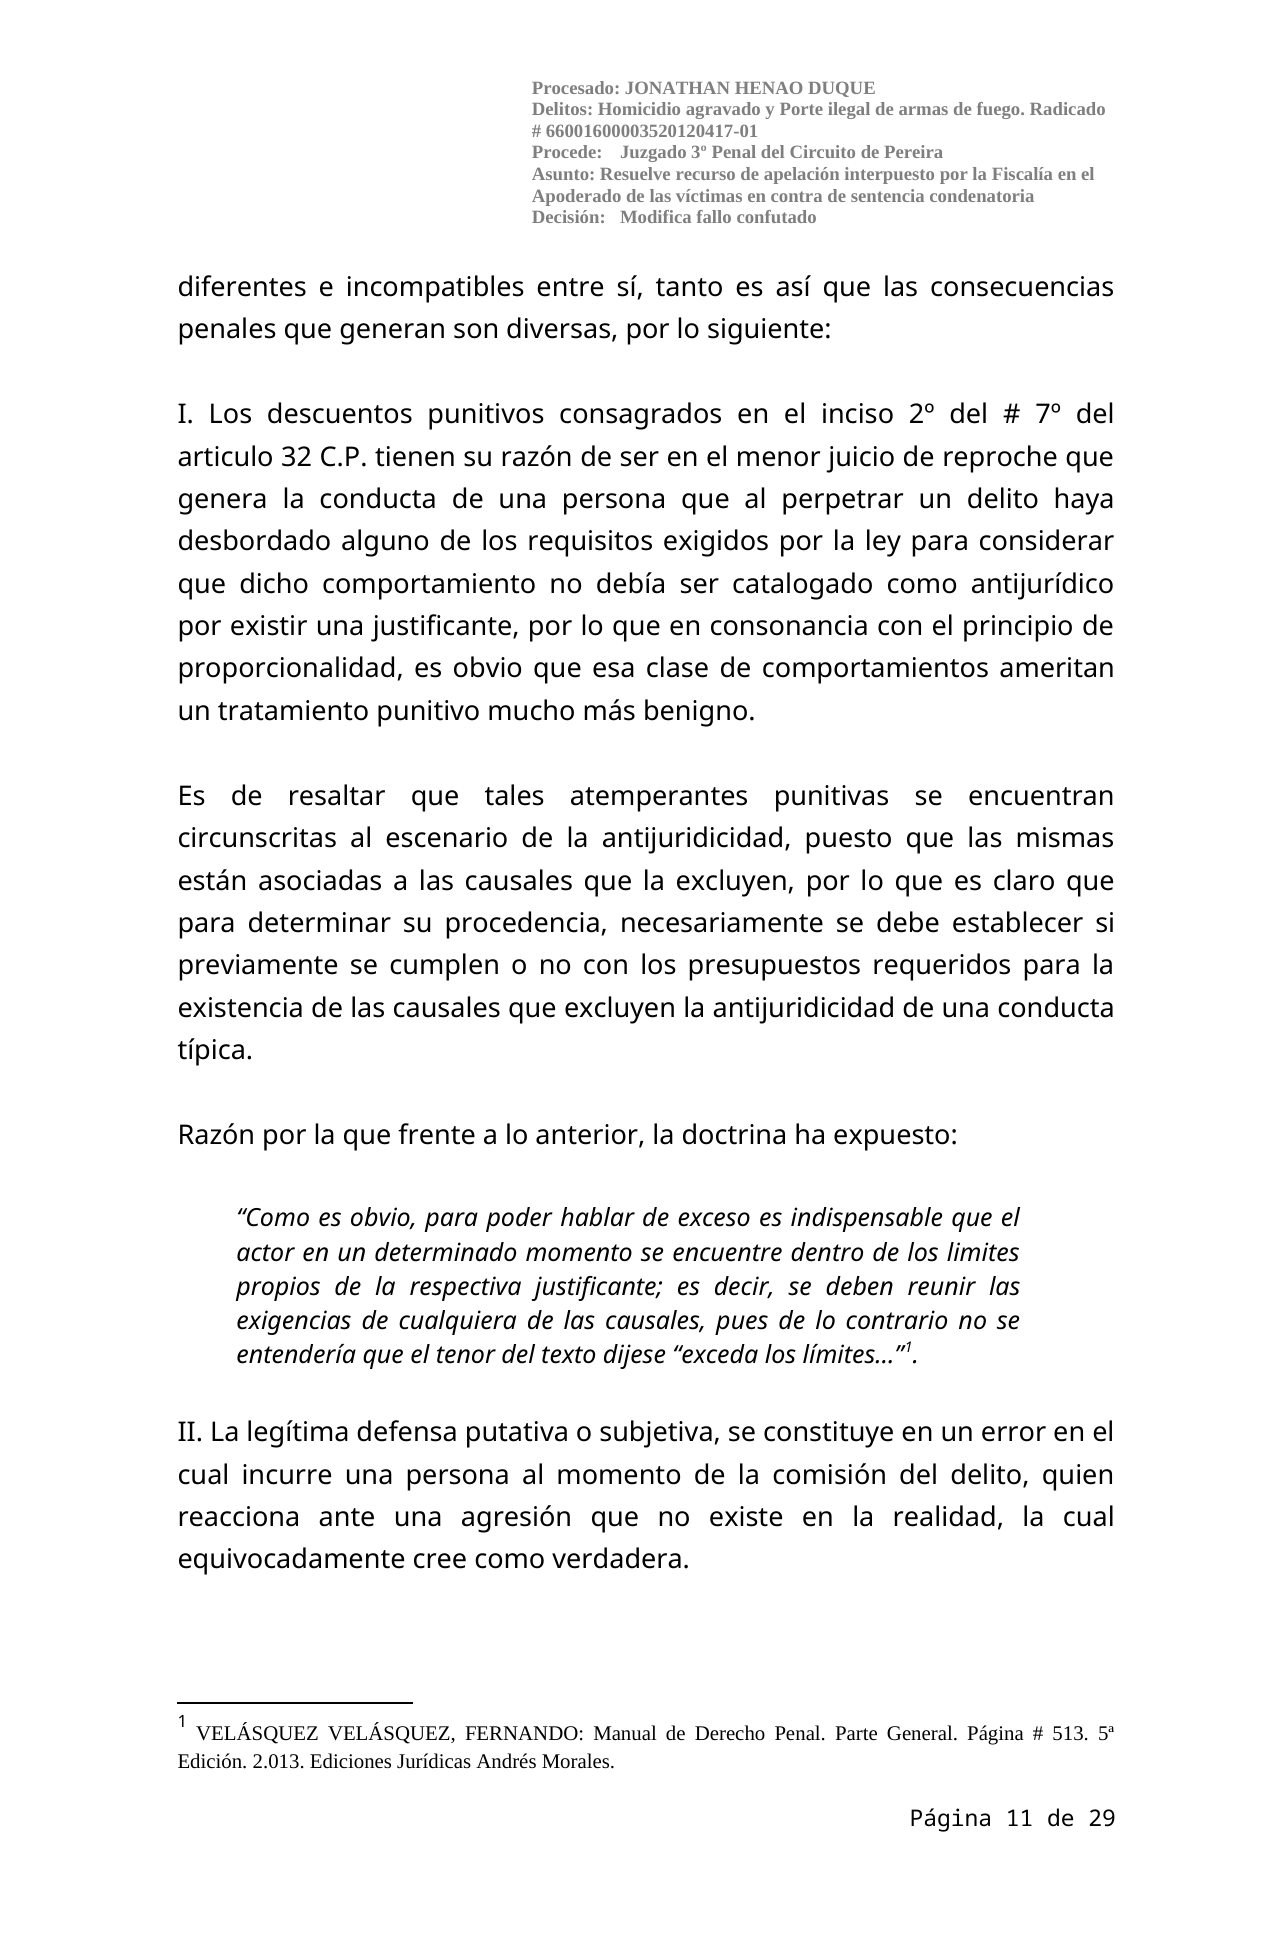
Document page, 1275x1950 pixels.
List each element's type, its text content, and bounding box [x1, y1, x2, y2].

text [177, 267, 1116, 347]
text I. Los descuentos punitivos consagrados en el inciso 2º del # 7º del articulo 32 C.P. tienen su razón de ser en el menor juicio de reproche que genera la conducta de una persona que al perpetrar un delito haya desbordado alguno de los requisitos exigidos por la ley para considerar que dicho comportamiento no debía ser catalogado como antijurídico por existir una justificante, por lo que en consonancia con el principio de proporcionalidad, es obvio que esa clase de comportamientos ameritan un tratamiento punitivo mucho más benigno. [177, 394, 1116, 728]
text “Como es obvio, para poder hablar de exceso es indispensable que el actor en un determinado momento se encuentre dentro de los limites propios de la respectiva justificante; es decir, se deben reunir las exigencias de cualquiera de las causales, pues de lo contrario no se entendería que el tenor del texto dijese “exceda los límites…”. [236, 1200, 1022, 1370]
text Es de resaltar que tales atemperantes punitivas se encuentran circunscritas al escenario de la antijuridicidad, puesto que las mismas están asociadas a las causales que la excluyen, por lo que es claro que para determinar su procedencia, necesariamente se debe establecer si previamente se cumplen o no con los presupuestos requeridos para la existencia de las causales que excluyen la antijuridicidad de una conducta típica. [177, 776, 1116, 1067]
text Razón por la que frente a lo anterior, la doctrina ha expuesto: [177, 1115, 1116, 1152]
text II. La legítima defensa putativa o subjetiva, se constituye en un error en el cual incurre una persona al momento de la comisión del delito, quien reacciona ante una agresión que no existe en la realidad, la cual equivocadamente cree como verdadera. [177, 1413, 1116, 1577]
